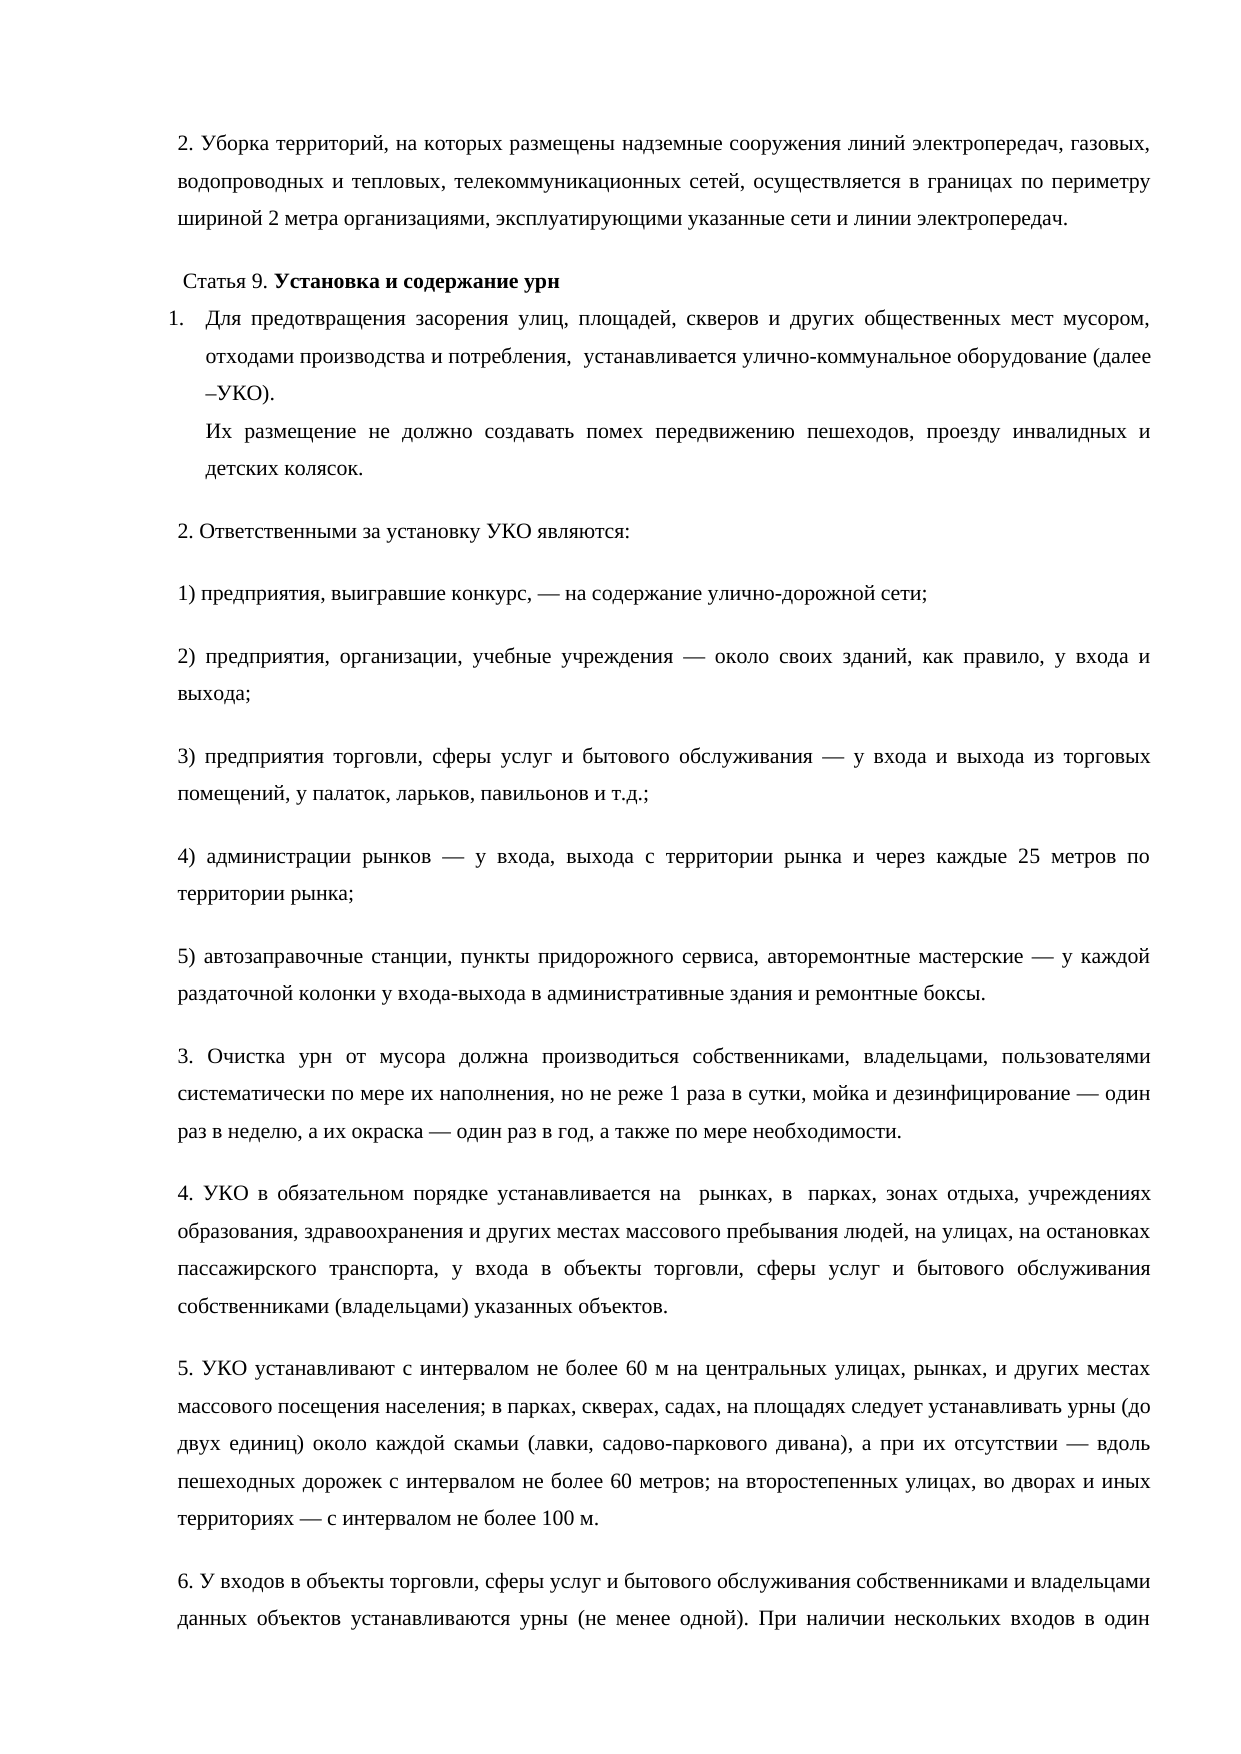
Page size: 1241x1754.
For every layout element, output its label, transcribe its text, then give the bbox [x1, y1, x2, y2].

text 5. УКО устанавливают с интервалом не более 60 м на центральных улицах, рынках, и других местах массового посещения населения; в парках, скверах, садах, на площадях следует устанавливать урны (до двух единиц) около каждой скамьи (лавки, садово-паркового дивана), а при их отсутствии — вдоль пешеходных дорожек с интервалом не более 60 метров; на второстепенных улицах, во дворах и иных территориях — с интервалом не более 100 м. [177, 1343, 1152, 1531]
text 4) администрации рынков — у входа, выхода с территории рынка и через каждые 25 метров по территории рынка; [177, 831, 1152, 906]
text 3. Очистка урн от мусора должна производиться собственниками, владельцами, пользователями систематически по мере их наполнения, но не реже 1 раза в сутки, мойка и дезинфицирование — один раз в неделю, а их окраска — один раз в год, а также по мере необходимости. [177, 1031, 1152, 1143]
text 2. Уборка территорий, на которых размещены надземные сооружения линий электропередач, газовых, водопроводных и тепловых, телекоммуникационных сетей, осуществляется в границах по периметру шириной 2 метра организациями, эксплуатирующими указанные сети и линии электропередач. [177, 118, 1152, 231]
text Статья 9. Установка и содержание урн [177, 256, 1152, 293]
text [177, 1556, 1152, 1631]
text 2) предприятия, организации, учебные учреждения — около своих зданий, как правило, у входа и выхода; [177, 631, 1152, 706]
list Для предотвращения засорения улиц, площадей, скверов и других общественных мест мусором, отходами производства и потребления, устанавливается улично-коммунальное оборудование (далее –УКО). Их размещение не должно создавать помех передвижению пешеходов, проезду инвалидных и детских колясок. [168, 293, 1152, 481]
text 4. УКО в обязательном порядке устанавливается на рынках, в парках, зонах отдыха, учреждениях образования, здравоохранения и других местах массового пребывания людей, на улицах, на остановках пассажирского транспорта, у входа в объекты торговли, сферы услуг и бытового обслуживания собственниками (владельцами) указанных объектов. [177, 1168, 1152, 1318]
text 2. Ответственными за установку УКО являются: [177, 506, 1152, 543]
text 5) автозаправочные станции, пункты придорожного сервиса, авторемонтные мастерские — у каждой раздаточной колонки у входа-выхода в административные здания и ремонтные боксы. [177, 931, 1152, 1006]
text 1) предприятия, выигравшие конкурс, — на содержание улично-дорожной сети; [177, 568, 1152, 606]
text 3) предприятия торговли, сферы услуг и бытового обслуживания — у входа и выхода из торговых помещений, у палаток, ларьков, павильонов и т.д.; [177, 731, 1152, 806]
